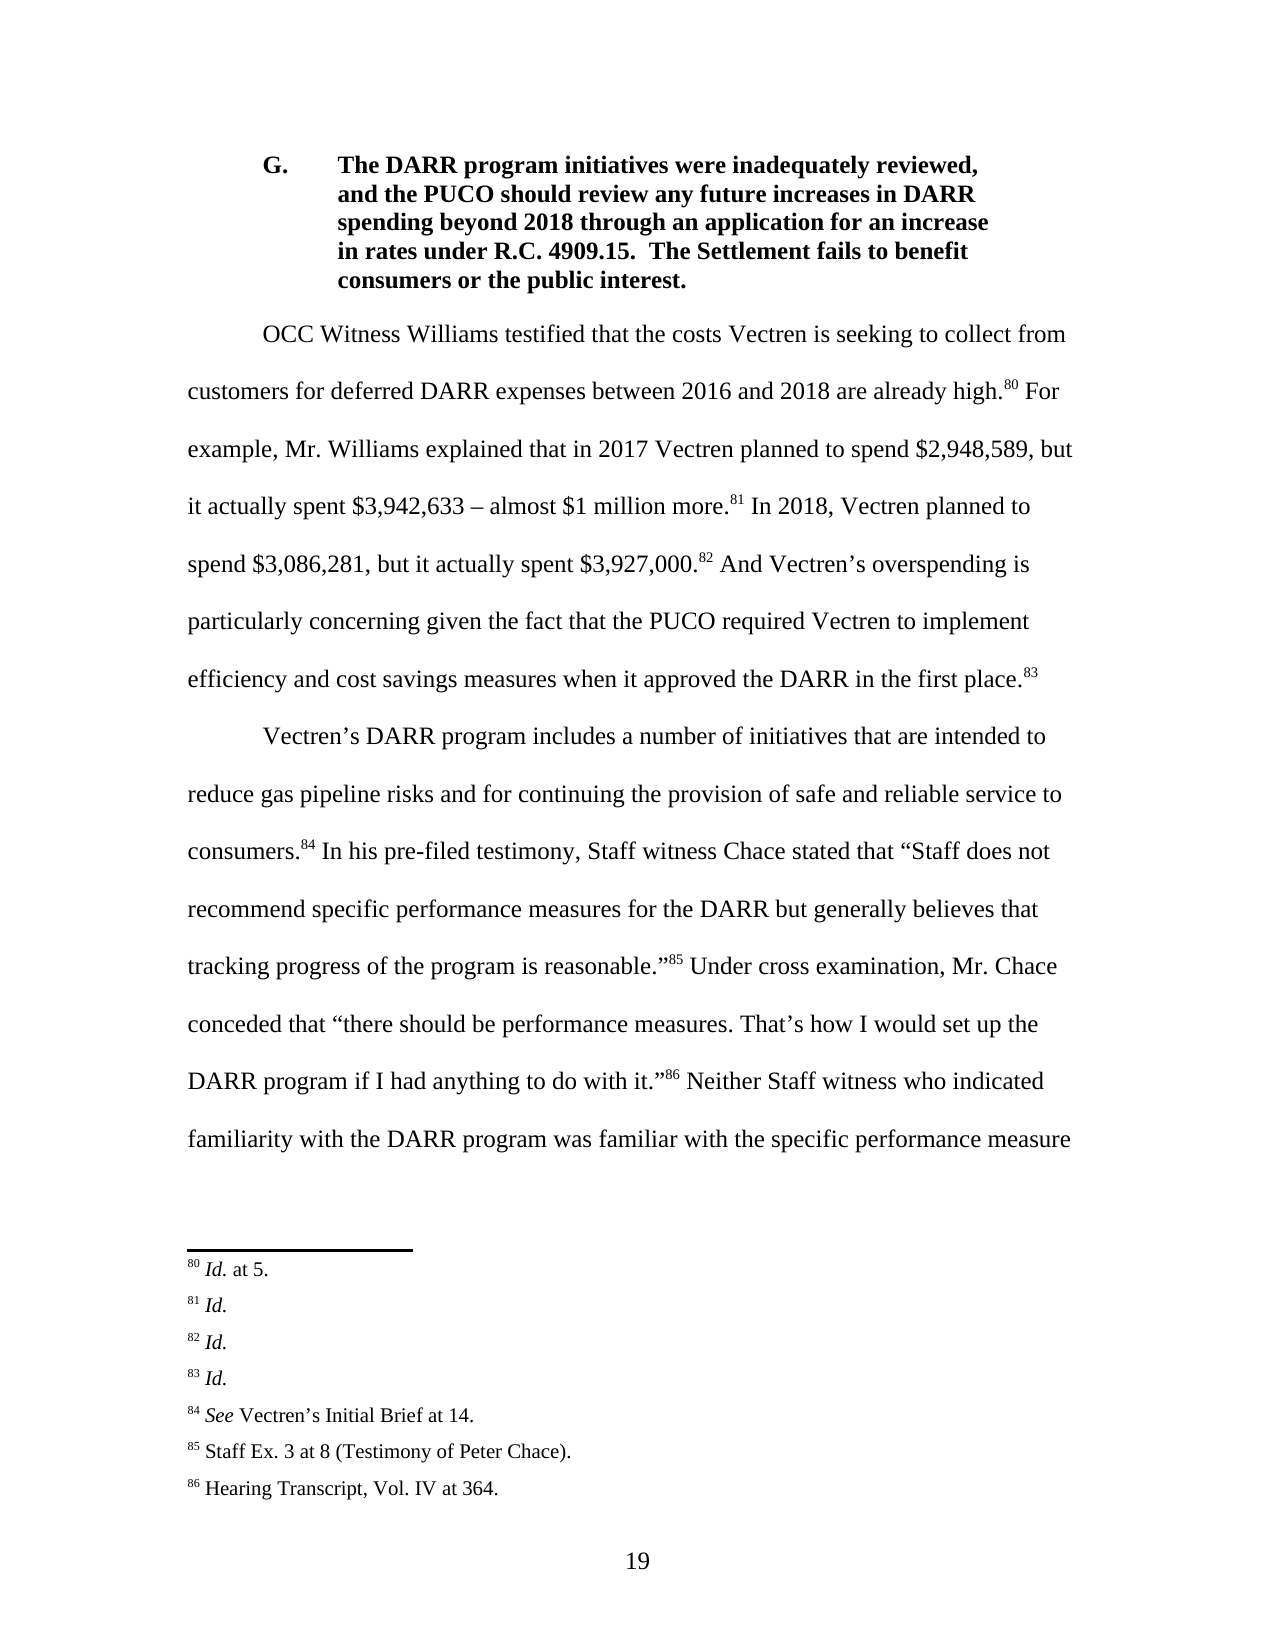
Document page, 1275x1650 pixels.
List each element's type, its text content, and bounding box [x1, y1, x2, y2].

text Vectren’s DARR program includes a number of initiatives that are intended to reduce gas pipeline risks and for continuing the provision of safe and reliable service to consumers. In his pre-filed testimony, Staff witness Chace stated that “Staff does not recommend specific performance measures for the DARR but generally believes that tracking progress of the program is reasonable.” Under cross examination, Mr. Chace conceded that “there should be performance measures. That’s how I would set up the DARR program if I had anything to do with it.” Neither Staff witness who indicated familiarity with the DARR program was familiar with the specific performance measure initiatives or the extent to which the initiatives were evaluated by Staff. OCC agrees with Mr. Chace that there should be performance measures for the DARR and that those performance measures should have been included in the Settlement. [187, 721, 1087, 1152]
text OCC Witness Williams testified that the costs Vectren is seeking to collect from customers for deferred DARR expenses between 2016 and 2018 are already high. For example, Mr. Williams explained that in 2017 Vectren planned to spend $2,948,589, but it actually spent $3,942,633 – almost $1 million more. In 2018, Vectren planned to spend $3,086,281, but it actually spent $3,927,000. And Vectren’s overspending is particularly concerning given the fact that the PUCO required Vectren to implement efficiency and cost savings measures when it approved the DARR in the first place. [187, 319, 1087, 692]
subtitle The DARR program initiatives were inadequately reviewed, and the PUCO should review any future increases in DARR spending beyond 2018 through an application for an increase in rates under R.C. 4909.15. The Settlement fails to benefit consumers or the public interest. [262, 150, 1012, 294]
